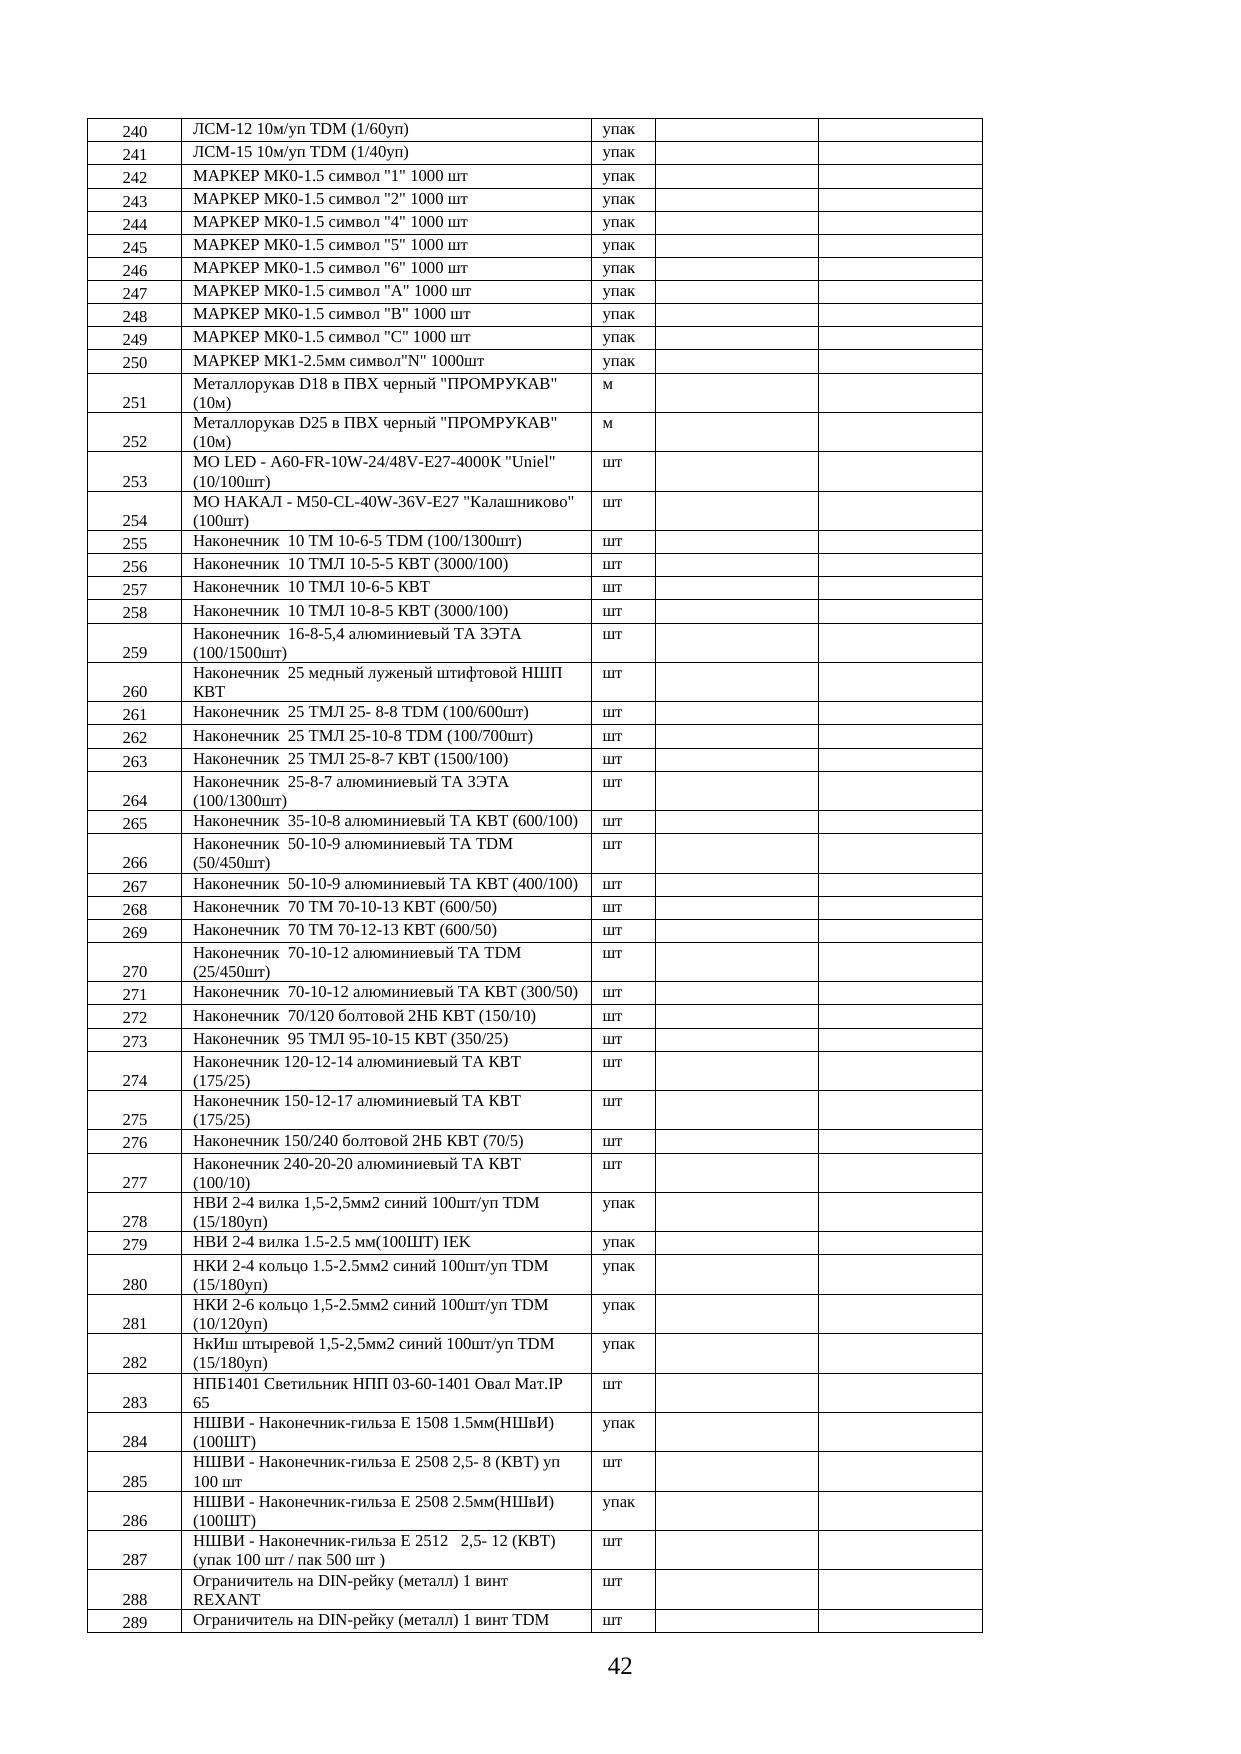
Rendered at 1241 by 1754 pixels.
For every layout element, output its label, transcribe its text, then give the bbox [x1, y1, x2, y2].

table_cell [656, 1154, 818, 1192]
table_cell [656, 350, 818, 372]
table_cell [656, 600, 818, 622]
table_cell [656, 304, 818, 326]
table_cell [819, 212, 982, 234]
table_cell 271 [88, 982, 181, 1004]
table_cell [819, 1029, 982, 1051]
table_cell шт [592, 1531, 655, 1569]
table_cell [819, 577, 982, 599]
table_cell [656, 1005, 818, 1027]
table_cell НШВИ - Наконечник-гильза Е 2508 2,5- 8 (КВТ) уп 100 шт [182, 1452, 591, 1491]
table_cell [819, 413, 982, 451]
table_cell Наконечник 150-12-17 алюминиевый ТА КВТ (175/25) [182, 1091, 591, 1129]
table_cell [656, 413, 818, 451]
table_cell [819, 1255, 982, 1294]
table_cell 248 [88, 304, 181, 326]
table_cell [656, 258, 818, 280]
table_cell 252 [88, 413, 181, 451]
table_cell упак [592, 165, 655, 187]
table_cell 249 [88, 327, 181, 349]
table_cell [819, 920, 982, 942]
table_cell шт [592, 874, 655, 896]
table_cell Наконечник 70 ТМ 70-10-13 КВТ (600/50) [182, 897, 591, 919]
table_cell [656, 874, 818, 896]
table_cell м [592, 413, 655, 451]
table_cell [656, 189, 818, 211]
table_cell ЛСМ-15 10м/уп TDM (1/40уп) [182, 142, 591, 164]
table_cell МАРКЕР МК0-1.5 символ "6" 1000 шт [182, 258, 591, 280]
table_cell [819, 772, 982, 810]
table_cell шт [592, 531, 655, 553]
table_cell 244 [88, 212, 181, 234]
table_cell шт [592, 663, 655, 701]
table_cell упак [592, 1413, 655, 1451]
table_cell [656, 920, 818, 942]
table_cell 245 [88, 235, 181, 257]
table_cell Наконечник 70-10-12 алюминиевый ТА TDM (25/450шт) [182, 943, 591, 981]
table_cell [819, 119, 982, 141]
table_cell МО НАКАЛ - M50-CL-40W-36V-E27 "Калашниково" (100шт) [182, 492, 591, 530]
table_cell [819, 554, 982, 576]
table_cell 273 [88, 1029, 181, 1051]
table_cell [819, 1413, 982, 1451]
table_cell [819, 165, 982, 187]
table_cell шт [592, 554, 655, 576]
table_cell МАРКЕР МК0-1.5 символ "5" 1000 шт [182, 235, 591, 257]
table_cell шт [592, 600, 655, 622]
table_cell упак [592, 119, 655, 141]
table_cell [819, 281, 982, 303]
table_cell шт [592, 1091, 655, 1129]
table_cell 282 [88, 1334, 181, 1372]
table_cell 247 [88, 281, 181, 303]
table_cell НШВИ - Наконечник-гильза Е 1508 1.5мм(НШвИ) (100ШТ) [182, 1413, 591, 1451]
table_cell [656, 142, 818, 164]
table_cell упак [592, 1492, 655, 1530]
table_cell 268 [88, 897, 181, 919]
table_cell Наконечник 10 ТМЛ 10-5-5 КВТ (3000/100) [182, 554, 591, 576]
table_cell 246 [88, 258, 181, 280]
table_cell Наконечник 70/120 болтовой 2НБ КВТ (150/10) [182, 1005, 591, 1027]
table_cell [819, 1154, 982, 1192]
table_cell [819, 1295, 982, 1333]
table_cell [819, 834, 982, 872]
table_cell 250 [88, 350, 181, 372]
table_cell [656, 327, 818, 349]
table_cell [656, 663, 818, 701]
table_cell Наконечник 70-10-12 алюминиевый ТА КВТ (300/50) [182, 982, 591, 1004]
table_cell 260 [88, 663, 181, 701]
table_cell 274 [88, 1052, 181, 1090]
table_cell 265 [88, 811, 181, 833]
table_cell [656, 1374, 818, 1412]
table_cell НКИ 2-4 кольцо 1.5-2.5мм2 синий 100шт/уп TDM (15/180уп) [182, 1255, 591, 1294]
table_cell НКИ 2-6 кольцо 1,5-2.5мм2 синий 100шт/уп TDM (10/120уп) [182, 1295, 591, 1333]
table_cell [656, 772, 818, 810]
table_cell [656, 834, 818, 872]
table_cell шт [592, 577, 655, 599]
table_cell 288 [88, 1570, 181, 1609]
table_cell 262 [88, 725, 181, 747]
table_cell упак [592, 142, 655, 164]
table_cell 257 [88, 577, 181, 599]
table_cell МАРКЕР МК0-1.5 символ "1" 1000 шт [182, 165, 591, 187]
table_cell 285 [88, 1452, 181, 1491]
table_cell [656, 235, 818, 257]
table_cell шт [592, 943, 655, 981]
table_cell шт [592, 492, 655, 530]
table_cell [656, 1492, 818, 1530]
table_cell [656, 1232, 818, 1254]
table_cell 272 [88, 1005, 181, 1027]
table_cell [656, 1029, 818, 1051]
table_cell Ограничитель на DIN-рейку (металл) 1 винт REXANT [182, 1570, 591, 1609]
table_cell [819, 1130, 982, 1152]
table_cell Наконечник 150/240 болтовой 2НБ КВТ (70/5) [182, 1130, 591, 1152]
table_cell Наконечник 25-8-7 алюминиевый ТА ЗЭТА (100/1300шт) [182, 772, 591, 810]
table_cell шт [592, 749, 655, 771]
table_cell 264 [88, 772, 181, 810]
table_cell [819, 1452, 982, 1491]
table_cell 241 [88, 142, 181, 164]
table_cell [819, 663, 982, 701]
table_cell 275 [88, 1091, 181, 1129]
table_cell 276 [88, 1130, 181, 1152]
table_cell упак [592, 1232, 655, 1254]
table_cell шт [592, 982, 655, 1004]
table_cell МАРКЕР МК0-1.5 символ "2" 1000 шт [182, 189, 591, 211]
table_cell Наконечник 70 ТМ 70-12-13 КВТ (600/50) [182, 920, 591, 942]
table_cell 284 [88, 1413, 181, 1451]
table_cell [819, 304, 982, 326]
table_cell Наконечник 240-20-20 алюминиевый ТА КВТ (100/10) [182, 1154, 591, 1192]
table_cell шт [592, 897, 655, 919]
table_cell упак [592, 1255, 655, 1294]
table_cell [819, 897, 982, 919]
table_cell упак [592, 189, 655, 211]
table_cell 242 [88, 165, 181, 187]
table_cell шт [592, 624, 655, 662]
table_cell Металлорукав D25 в ПВХ черный "ПРОМРУКАВ" (10м) [182, 413, 591, 451]
table_cell [819, 350, 982, 372]
table_cell [819, 1005, 982, 1027]
table_cell 261 [88, 702, 181, 724]
table_cell [656, 1531, 818, 1569]
table_cell 243 [88, 189, 181, 211]
table_cell 278 [88, 1193, 181, 1231]
table_cell [819, 374, 982, 412]
table_cell [819, 142, 982, 164]
table_cell [656, 554, 818, 576]
table_cell [819, 811, 982, 833]
table_cell [656, 1413, 818, 1451]
table_cell [819, 749, 982, 771]
table_cell [656, 281, 818, 303]
table_cell шт [592, 811, 655, 833]
table_cell [656, 1091, 818, 1129]
table_cell упак [592, 304, 655, 326]
table_cell 281 [88, 1295, 181, 1333]
table_cell [819, 725, 982, 747]
table_cell 280 [88, 1255, 181, 1294]
table_cell [819, 235, 982, 257]
table_cell [819, 531, 982, 553]
table_cell Наконечник 25 ТМЛ 25-8-7 КВТ (1500/100) [182, 749, 591, 771]
table_cell 258 [88, 600, 181, 622]
table_cell [656, 702, 818, 724]
table_cell [819, 1531, 982, 1569]
table_cell [819, 1610, 982, 1632]
table_cell 287 [88, 1531, 181, 1569]
table_cell МАРКЕР МК0-1.5 символ "А" 1000 шт [182, 281, 591, 303]
table_cell [656, 577, 818, 599]
table_cell [656, 492, 818, 530]
table_cell [656, 119, 818, 141]
table_cell шт [592, 1005, 655, 1027]
table_cell 269 [88, 920, 181, 942]
table_cell НВИ 2-4 вилка 1,5-2,5мм2 синий 100шт/уп TDM (15/180уп) [182, 1193, 591, 1231]
table_cell [819, 1232, 982, 1254]
table_cell [819, 492, 982, 530]
table_cell [819, 1091, 982, 1129]
table_cell МАРКЕР МК1-2.5мм символ"N" 1000шт [182, 350, 591, 372]
table_cell [819, 189, 982, 211]
table_cell шт [592, 1130, 655, 1152]
table_cell [819, 1492, 982, 1530]
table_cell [182, 1610, 591, 1632]
table_cell [656, 165, 818, 187]
table_cell [819, 327, 982, 349]
table_cell [656, 1052, 818, 1090]
table_cell [819, 982, 982, 1004]
table_cell 283 [88, 1374, 181, 1412]
table_cell НПБ1401 Светильник НПП 03-60-1401 Овал Мат.IP 65 [182, 1374, 591, 1412]
table_cell 286 [88, 1492, 181, 1530]
table_cell 266 [88, 834, 181, 872]
table_cell [656, 749, 818, 771]
table_cell Наконечник 50-10-9 алюминиевый ТА TDM (50/450шт) [182, 834, 591, 872]
table_cell шт [592, 1029, 655, 1051]
table_cell шт [592, 1570, 655, 1609]
table_cell шт [592, 1154, 655, 1192]
table_cell упак [592, 258, 655, 280]
table_cell упак [592, 350, 655, 372]
table_cell упак [592, 235, 655, 257]
table_cell шт [592, 1052, 655, 1090]
table_cell Наконечник 10 ТМЛ 10-6-5 КВТ [182, 577, 591, 599]
table_cell шт [592, 834, 655, 872]
table_cell [656, 982, 818, 1004]
table_cell [656, 1570, 818, 1609]
table_cell 251 [88, 374, 181, 412]
table_cell [656, 624, 818, 662]
table_cell [656, 374, 818, 412]
table_cell НШВИ - Наконечник-гильза Е 2508 2.5мм(НШвИ) (100ШТ) [182, 1492, 591, 1530]
table_cell упак [592, 1193, 655, 1231]
table_cell м [592, 374, 655, 412]
table_cell Наконечник 25 ТМЛ 25-10-8 TDM (100/700шт) [182, 725, 591, 747]
table_cell [656, 1334, 818, 1372]
table_cell МО LED - A60-FR-10W-24/48V-E27-4000К "Uniel" (10/100шт) [182, 452, 591, 491]
table_cell [656, 811, 818, 833]
table_cell [819, 1374, 982, 1412]
table_cell 279 [88, 1232, 181, 1254]
table_cell шт [592, 702, 655, 724]
table_cell [656, 1130, 818, 1152]
table_cell Наконечник 25 медный луженый штифтовой НШП КВТ [182, 663, 591, 701]
table_cell упак [592, 1334, 655, 1372]
table_cell [819, 702, 982, 724]
table_cell МАРКЕР МК0-1.5 символ "4" 1000 шт [182, 212, 591, 234]
table_cell 270 [88, 943, 181, 981]
table_cell шт [592, 1452, 655, 1491]
table_cell 267 [88, 874, 181, 896]
table_cell 277 [88, 1154, 181, 1192]
table_cell [656, 452, 818, 491]
table_cell упак [592, 281, 655, 303]
table_cell упак [592, 212, 655, 234]
table_cell Наконечник 25 ТМЛ 25- 8-8 TDM (100/600шт) [182, 702, 591, 724]
table_cell [656, 1193, 818, 1231]
table_cell Наконечник 95 ТМЛ 95-10-15 КВТ (350/25) [182, 1029, 591, 1051]
table_cell упак [592, 327, 655, 349]
table_cell [656, 943, 818, 981]
table_cell МАРКЕР МК0-1.5 символ "С" 1000 шт [182, 327, 591, 349]
table_cell МАРКЕР МК0-1.5 символ "В" 1000 шт [182, 304, 591, 326]
table_cell НкИш штыревой 1,5-2,5мм2 синий 100шт/уп TDM (15/180уп) [182, 1334, 591, 1372]
table_cell [656, 1295, 818, 1333]
table_cell Наконечник 10 ТМЛ 10-8-5 КВТ (3000/100) [182, 600, 591, 622]
table_cell [819, 874, 982, 896]
table_cell [819, 600, 982, 622]
table_cell ЛСМ-12 10м/уп TDM (1/60уп) [182, 119, 591, 141]
table_cell [819, 452, 982, 491]
table_cell [819, 943, 982, 981]
table_cell Наконечник 10 ТМ 10-6-5 TDM (100/1300шт) [182, 531, 591, 553]
table_cell 255 [88, 531, 181, 553]
table_cell [656, 897, 818, 919]
table_cell [656, 531, 818, 553]
table_cell [819, 1570, 982, 1609]
table_cell шт [592, 772, 655, 810]
table_cell [656, 1255, 818, 1294]
table_cell 289 [88, 1610, 181, 1632]
table_cell [819, 624, 982, 662]
table_cell [819, 1193, 982, 1231]
table_cell [819, 1052, 982, 1090]
table_cell 240 [88, 119, 181, 141]
table_cell [819, 1334, 982, 1372]
table_cell [656, 1452, 818, 1491]
table_cell шт [592, 1374, 655, 1412]
table_cell [656, 1610, 818, 1632]
table_cell 259 [88, 624, 181, 662]
table_cell шт [592, 452, 655, 491]
table_cell [819, 258, 982, 280]
table_cell Наконечник 35-10-8 алюминиевый ТА КВТ (600/100) [182, 811, 591, 833]
table_cell Наконечник 50-10-9 алюминиевый ТА КВТ (400/100) [182, 874, 591, 896]
table_cell Наконечник 16-8-5,4 алюминиевый ТА ЗЭТА (100/1500шт) [182, 624, 591, 662]
table_cell [656, 725, 818, 747]
table_cell 263 [88, 749, 181, 771]
table_cell Наконечник 120-12-14 алюминиевый ТА КВТ (175/25) [182, 1052, 591, 1090]
table_cell 256 [88, 554, 181, 576]
table_cell 253 [88, 452, 181, 491]
table_cell шт [592, 725, 655, 747]
table_cell Металлорукав D18 в ПВХ черный "ПРОМРУКАВ" (10м) [182, 374, 591, 412]
table_cell 254 [88, 492, 181, 530]
table_cell НВИ 2-4 вилка 1.5-2.5 мм(100ШТ) IEK [182, 1232, 591, 1254]
table_cell шт [592, 920, 655, 942]
table_cell [656, 212, 818, 234]
table_cell упак [592, 1295, 655, 1333]
table_cell НШВИ - Наконечник-гильза Е 2512 2,5- 12 (КВТ) (упак 100 шт / пак 500 шт ) [182, 1531, 591, 1569]
table_cell шт [592, 1610, 655, 1632]
